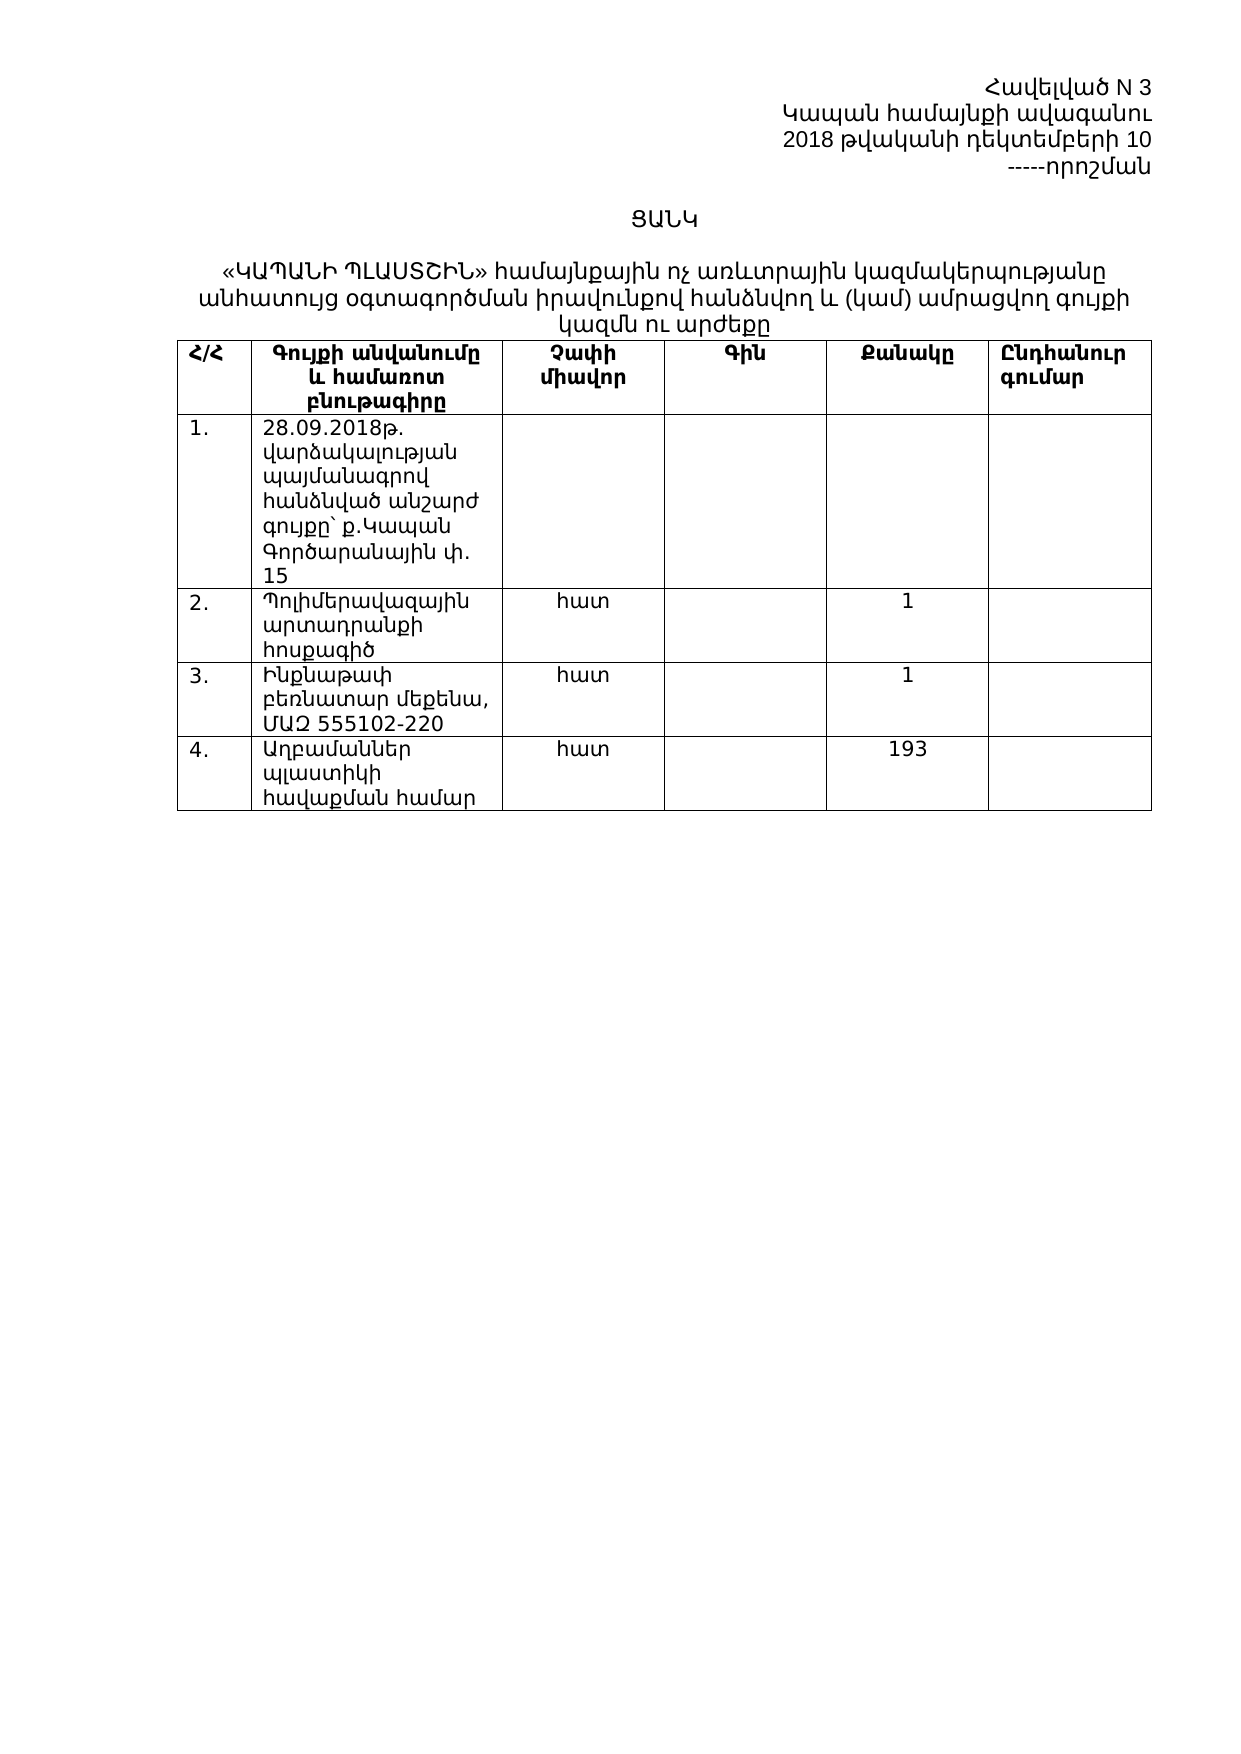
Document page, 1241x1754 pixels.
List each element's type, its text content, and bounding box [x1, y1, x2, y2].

table_header Չափի միավոր [503, 341, 664, 413]
table_header Ընդհանուր գումար [989, 341, 1151, 413]
table_cell 28․09․2018թ․ վարձակալության պայմանագրով հանձնված անշարժ գույքը՝ ք․Կապան Գործարանային փ․15 [252, 415, 502, 588]
table_header Քանակը [827, 341, 988, 413]
table_cell [989, 663, 1151, 736]
table_cell Աղբամաններ պլաստիկի հավաքման համար [252, 737, 502, 810]
table_cell 193 [827, 737, 988, 810]
table_cell հատ [503, 737, 664, 810]
table_cell Պոլիմերավազային արտադրանքի հոսքագիծ [252, 589, 502, 662]
table_cell [989, 589, 1151, 662]
table_cell [503, 415, 664, 588]
table_cell 4․ [178, 737, 251, 810]
table_header Գույքի անվանումը և համառոտ բնութագիրը [252, 341, 502, 413]
table_cell [989, 737, 1151, 810]
table_cell հատ [503, 663, 664, 736]
table_cell [989, 415, 1151, 588]
table_cell 1 [827, 589, 988, 662]
table_cell 1 [827, 663, 988, 736]
table_cell 1․ [178, 415, 251, 588]
table_cell 3․ [178, 663, 251, 736]
table_cell [827, 415, 988, 588]
table_cell [665, 589, 826, 662]
table_cell 2․ [178, 589, 251, 662]
table_cell [665, 737, 826, 810]
table_cell [665, 415, 826, 588]
table_header Հ/Հ [178, 341, 251, 413]
table_header Գին [665, 341, 826, 413]
table_cell Ինքնաթափ բեռնատար մեքենա, ՄԱԶ 555102-220 [252, 663, 502, 736]
table_cell հատ [503, 589, 664, 662]
table_cell [665, 663, 826, 736]
